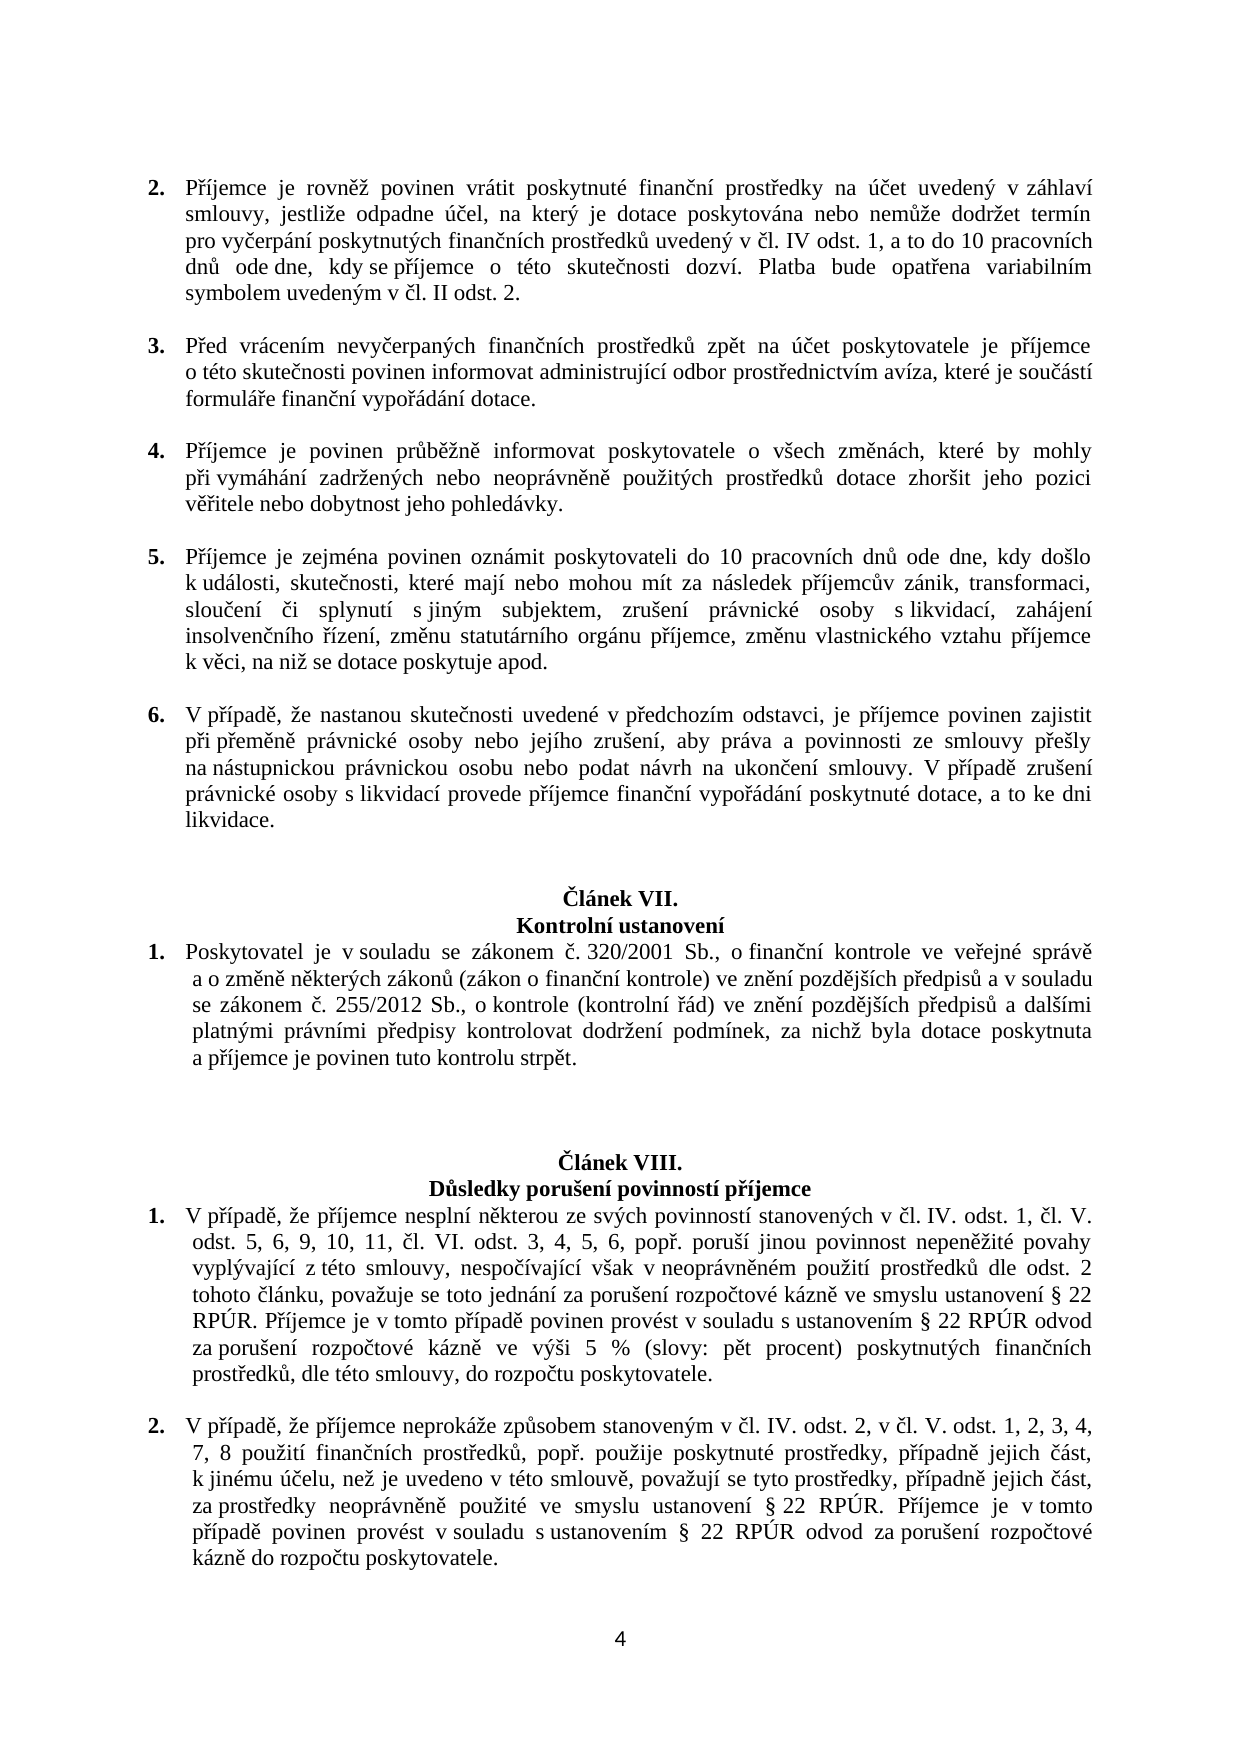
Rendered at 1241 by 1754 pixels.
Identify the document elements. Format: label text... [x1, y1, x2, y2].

text Článek VIII. [148, 1149, 1093, 1175]
list V případě, že nastanou skutečnosti uvedené v předchozím odstavci, je příjemce povinen zajistit při přeměně právnické osoby nebo jejího zrušení, aby práva a povinnosti ze smlouvy přešly na nástupnickou právnickou osobu nebo podat návrh na ukončení smlouvy. V případě zrušení právnické osoby s likvidací provede příjemce finanční vypořádání poskytnuté dotace, a to ke dni likvidace. [148, 701, 1093, 833]
list V případě, že příjemce nesplní některou ze svých povinností stanovených v čl. IV. odst. 1, čl. V. odst. 5, 6, 9, 10, 11, čl. VI. odst. 3, 4, 5, 6, popř. poruší jinou povinnost nepeněžité povahy vyplývající z této smlouvy, nespočívající však v neoprávněném použití prostředků dle odst. 2 tohoto článku, považuje se toto jednání za porušení rozpočtové kázně ve smyslu ustanovení § 22 RPÚR. Příjemce je v tomto případě povinen provést v souladu s ustanovením § 22 RPÚR odvod za porušení rozpočtové kázně ve výši 5 % (slovy: pět procent) poskytnutých finančních prostředků, dle této smlouvy, do rozpočtu poskytovatele. [148, 1202, 1093, 1386]
list V případě, že příjemce neprokáže způsobem stanoveným v čl. IV. odst. 2, v čl. V. odst. 1, 2, 3, 4, 7, 8 použití finančních prostředků, popř. použije poskytnuté prostředky, případně jejich část, k jinému účelu, než je uvedeno v této smlouvě, považují se tyto prostředky, případně jejich část, za prostředky neoprávněně použité ve smyslu ustanovení § 22 RPÚR. Příjemce je v tomto případě povinen provést v souladu s ustanovením § 22 RPÚR odvod za porušení rozpočtové kázně do rozpočtu poskytovatele. [148, 1413, 1093, 1571]
text Důsledky porušení povinností příjemce [148, 1175, 1093, 1202]
list Příjemce je zejména povinen oznámit poskytovateli do 10 pracovních dnů ode dne, kdy došlo k události, skutečnosti, které mají nebo mohou mít za následek příjemcův zánik, transformaci, sloučení či splynutí s jiným subjektem, zrušení právnické osoby s likvidací, zahájení insolvenčního řízení, změnu statutárního orgánu příjemce, změnu vlastnického vztahu příjemce k věci, na niž se dotace poskytuje apod. [148, 543, 1093, 675]
text Článek VII. [148, 886, 1093, 912]
list Příjemce je rovněž povinen vrátit poskytnuté finanční prostředky na účet uvedený v záhlaví smlouvy, jestliže odpadne účel, na který je dotace poskytována nebo nemůže dodržet termín pro vyčerpání poskytnutých finančních prostředků uvedený v čl. IV odst. 1, a to do 10 pracovních dnů ode dne, kdy se příjemce o této skutečnosti dozví. Platba bude opatřena variabilním symbolem uvedeným v čl. II odst. 2. [148, 174, 1093, 306]
list Příjemce je povinen průběžně informovat poskytovatele o všech změnách, které by mohly při vymáhání zadržených nebo neoprávněně použitých prostředků dotace zhoršit jeho pozici věřitele nebo dobytnost jeho pohledávky. [148, 437, 1093, 517]
text Kontrolní ustanovení [148, 912, 1093, 938]
list Před vrácením nevyčerpaných finančních prostředků zpět na účet poskytovatele je příjemce o této skutečnosti povinen informovat administrující odbor prostřednictvím avíza, které je součástí formuláře finanční vypořádání dotace. [148, 332, 1093, 411]
list Poskytovatel je v souladu se zákonem č. 320/2001 Sb., o finanční kontrole ve veřejné správě a o změně některých zákonů (zákon o finanční kontrole) ve znění pozdějších předpisů a v souladu se zákonem č. 255/2012 Sb., o kontrole (kontrolní řád) ve znění pozdějších předpisů a dalšími platnými právními předpisy kontrolovat dodržení podmínek, za nichž byla dotace poskytnuta a příjemce je povinen tuto kontrolu strpět. [148, 938, 1093, 1070]
